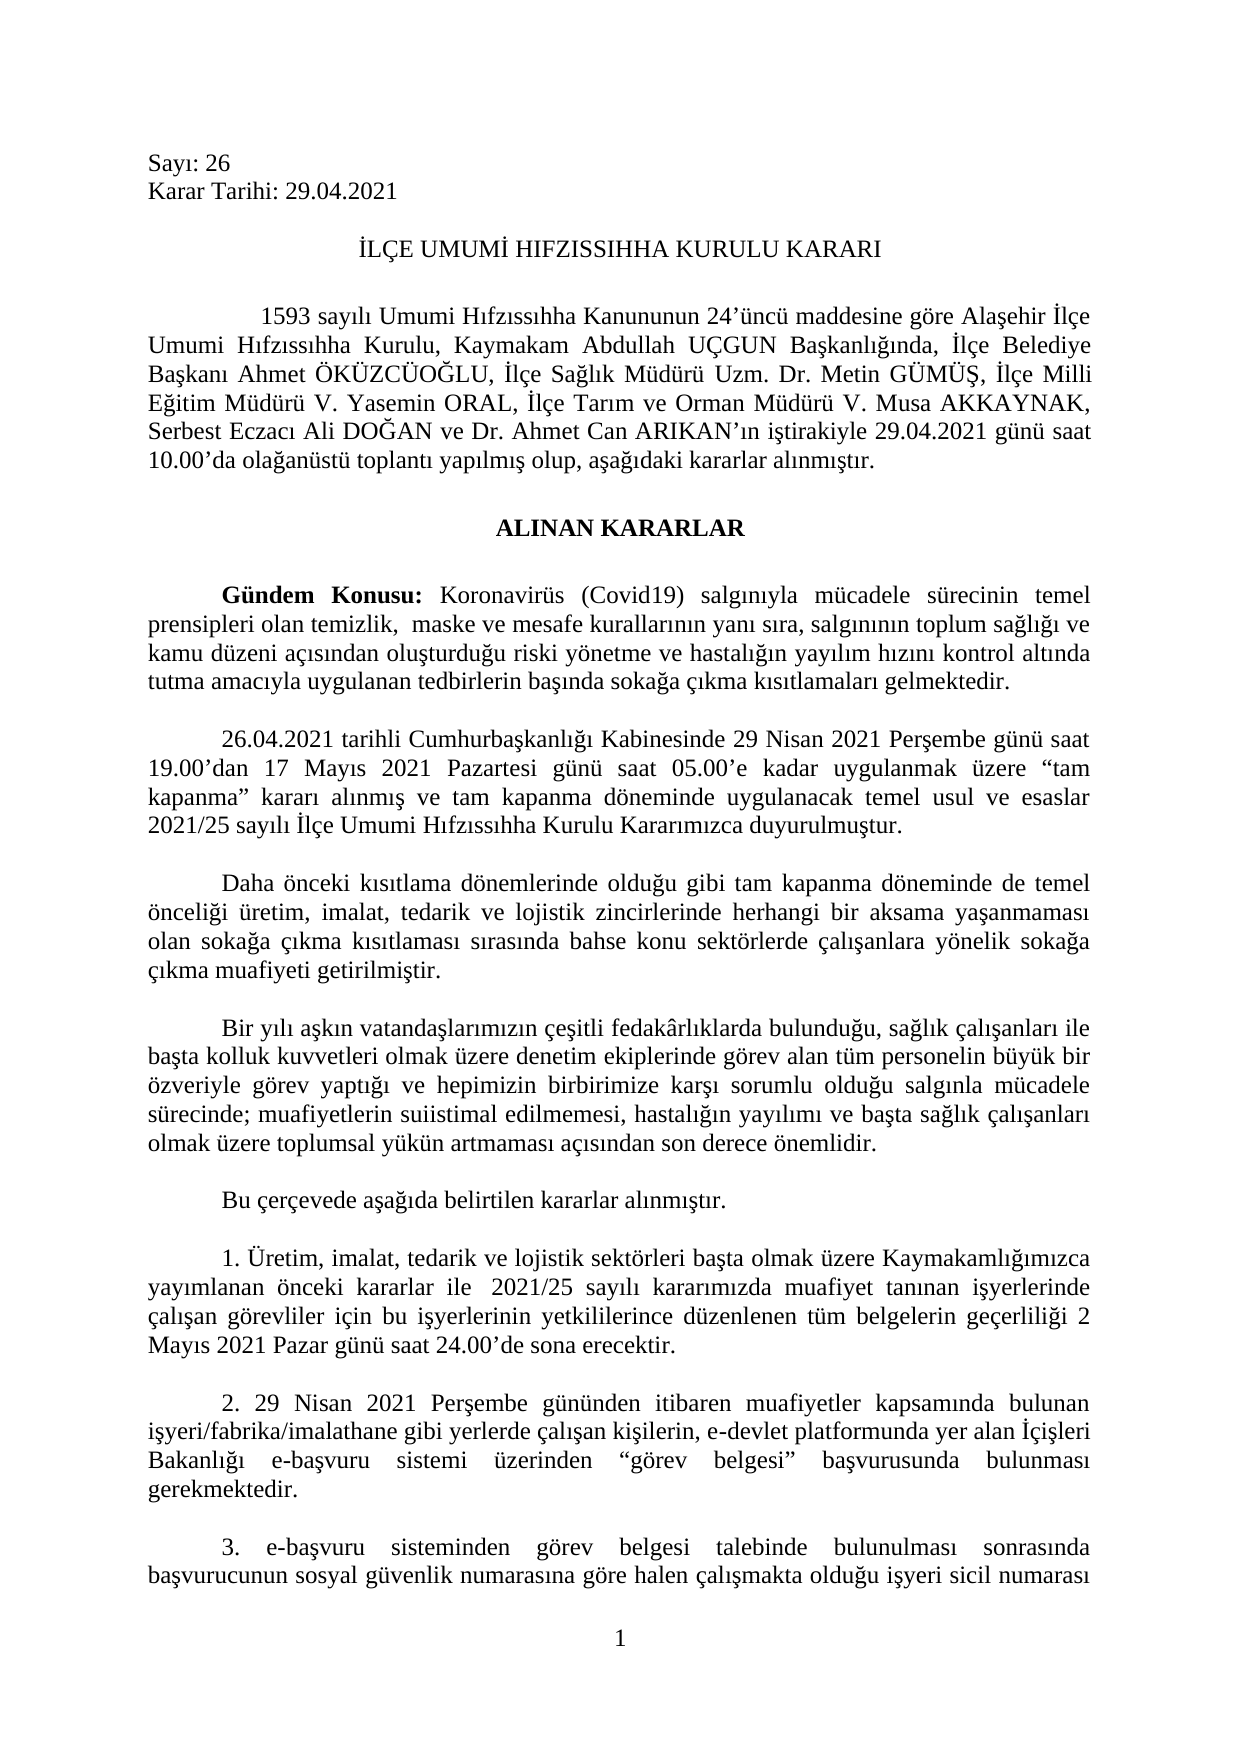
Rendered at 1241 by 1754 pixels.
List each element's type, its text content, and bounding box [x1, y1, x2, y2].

text 26.04.2021 tarihli Cumhurbaşkanlığı Kabinesinde 29 Nisan 2021 Perşembe günü saat 19.00’dan 17 Mayıs 2021 Pazartesi günü saat 05.00’e kadar uygulanmak üzere “tam kapanma” kararı alınmış ve tam kapanma döneminde uygulanacak temel usul ve esaslar 2021/25 sayılı İlçe Umumi Hıfzıssıhha Kurulu Kararımızca duyurulmuştur. [148, 724, 1091, 839]
text 1. Üretim, imalat, tedarik ve lojistik sektörleri başta olmak üzere Kaymakamlığımızca yayımlanan önceki kararlar ile 2021/25 sayılı kararımızda muafiyet tanınan işyerlerinde çalışan görevliler için bu işyerlerinin yetkililerince düzenlenen tüm belgelerin geçerliliği 2 Mayıs 2021 Pazar günü saat 24.00’de sona erecektir. [148, 1243, 1091, 1358]
text ALINAN KARARLAR [148, 513, 1092, 541]
text 1593 sayılı Umumi Hıfzıssıhha Kanununun 24’üncü maddesine göre Alaşehir İlçe Umumi Hıfzıssıhha Kurulu, Kaymakam Abdullah UÇGUN Başkanlığında, İlçe Belediye Başkanı Ahmet ÖKÜZCÜOĞLU, İlçe Sağlık Müdürü Uzm. Dr. Metin GÜMÜŞ, İlçe Milli Eğitim Müdürü V. Yasemin ORAL, İlçe Tarım ve Orman Müdürü V. Musa AKKAYNAK, Serbest Eczacı Ali DOĞAN ve Dr. Ahmet Can ARIKAN’ın iştirakiyle 29.04.2021 günü saat 10.00’da olağanüstü toplantı yapılmış olup, aşağıdaki kararlar alınmıştır. [148, 301, 1092, 474]
text İLÇE UMUMİ HIFZISSIHHA KURULU KARARI [148, 234, 1092, 263]
text Daha önceki kısıtlama dönemlerinde olduğu gibi tam kapanma döneminde de temel önceliği üretim, imalat, tedarik ve lojistik zincirlerinde herhangi bir aksama yaşanmaması olan sokağa çıkma kısıtlaması sırasında bahse konu sektörlerde çalışanlara yönelik sokağa çıkma muafiyeti getirilmiştir. [148, 868, 1091, 983]
text Sayı: 26 [148, 148, 1092, 176]
text Gündem Konusu: Koronavirüs (Covid19) salgınıyla mücadele sürecinin temel prensipleri olan temizlik, maske ve mesafe kurallarının yanı sıra, salgınının toplum sağlığı ve kamu düzeni açısından oluşturduğu riski yönetme ve hastalığın yayılım hızını kontrol altında tutma amacıyla uygulanan tedbirlerin başında sokağa çıkma kısıtlamaları gelmektedir. [148, 580, 1091, 695]
text Bir yılı aşkın vatandaşlarımızın çeşitli fedakârlıklarda bulunduğu, sağlık çalışanları ile başta kolluk kuvvetleri olmak üzere denetim ekiplerinde görev alan tüm personelin büyük bir özveriyle görev yaptığı ve hepimizin birbirimize karşı sorumlu olduğu salgınla mücadele sürecinde; muafiyetlerin suiistimal edilmemesi, hastalığın yayılımı ve başta sağlık çalışanları olmak üzere toplumsal yükün artmaması açısından son derece önemlidir. [148, 1013, 1091, 1156]
text Bu çerçevede aşağıda belirtilen kararlar alınmıştır. [148, 1186, 1091, 1214]
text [148, 1532, 1091, 1589]
text Karar Tarihi: 29.04.2021 [148, 176, 1092, 205]
text 2. 29 Nisan 2021 Perşembe gününden itibaren muafiyetler kapsamında bulunan işyeri/fabrika/imalathane gibi yerlerde çalışan kişilerin, e-devlet platformunda yer alan İçişleri Bakanlığı e-başvuru sistemi üzerinden “görev belgesi” başvurusunda bulunması gerekmektedir. [148, 1388, 1091, 1503]
